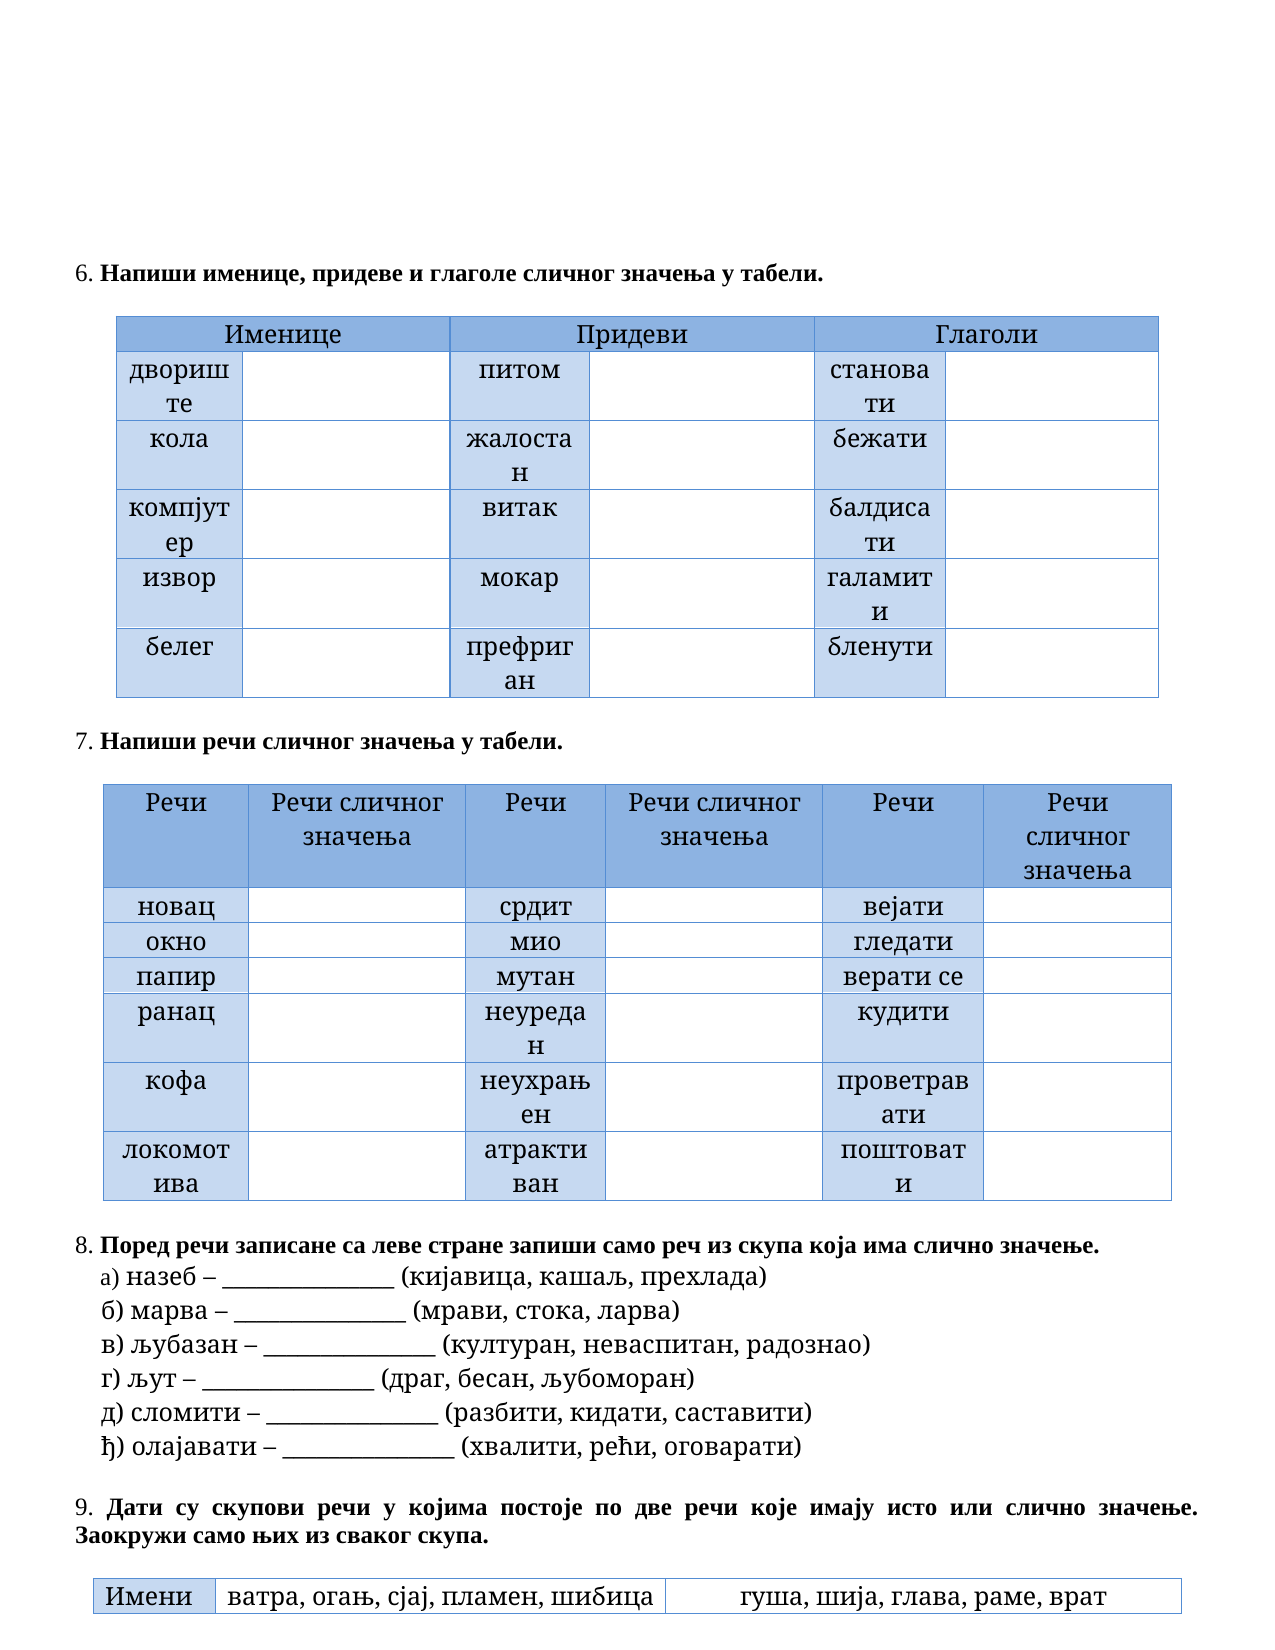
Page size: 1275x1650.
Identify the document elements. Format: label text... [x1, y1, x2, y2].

table_cell новац [104, 888, 248, 922]
table_cell кофа [104, 1063, 248, 1131]
table_cell атрактиван [466, 1132, 605, 1200]
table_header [666, 1579, 1181, 1613]
table_header Придеви [451, 317, 814, 351]
table_header Глаголи [815, 317, 1158, 351]
table_cell [590, 352, 814, 420]
table_cell [946, 352, 1158, 420]
text 9. Дати су скупови речи у којима постоје по две речи које имају исто или слично значење. Заокружи само њих из сваког скупа. [75, 1492, 1200, 1549]
table_header Речи [466, 785, 605, 887]
text 7. Напиши речи сличног значења у табели. [75, 726, 1200, 755]
table_cell [984, 888, 1171, 922]
table_cell [249, 1132, 465, 1200]
table_cell кудити [823, 994, 983, 1062]
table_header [216, 1579, 665, 1613]
table_cell [606, 923, 822, 957]
table_cell окно [104, 923, 248, 957]
table_cell [243, 352, 449, 420]
table_cell [249, 1063, 465, 1131]
table_cell [606, 994, 822, 1062]
table_cell белег [117, 629, 242, 697]
table_cell [946, 421, 1158, 489]
table_cell [606, 1063, 822, 1131]
table_cell папир [104, 958, 248, 992]
table_cell [984, 1063, 1171, 1131]
table_cell питом [451, 352, 589, 420]
table_cell [984, 958, 1171, 992]
table_cell [590, 629, 814, 697]
text 8. Поред речи записане са леве стране запиши само реч из скупа која има слично значење. [75, 1230, 1200, 1258]
table_cell вејати [823, 888, 983, 922]
text г) љут – _______________ (драг, бесан, љубоморан) [75, 1361, 1200, 1395]
table_cell проветравати [823, 1063, 983, 1131]
table_cell [249, 888, 465, 922]
table_cell кола [117, 421, 242, 489]
text в) љубазан – _______________ (културан, неваспитан, радознао) [75, 1327, 1200, 1361]
table_cell гледати [823, 923, 983, 957]
table_cell [590, 559, 814, 627]
table_cell [249, 958, 465, 992]
table_cell верати се [823, 958, 983, 992]
table_cell двориште [117, 352, 242, 420]
table_cell [243, 490, 449, 558]
table_header Именице [94, 1579, 215, 1613]
table_cell [249, 923, 465, 957]
table_header Речи сличног значења [249, 785, 465, 887]
table_cell [243, 559, 449, 627]
text ђ) олајавати – _______________ (хвалити, рећи, оговарати) [75, 1429, 1200, 1463]
table_cell бленути [815, 629, 945, 697]
table_cell локомотива [104, 1132, 248, 1200]
table_cell [946, 629, 1158, 697]
table_cell становати [815, 352, 945, 420]
text б) марва – _______________ (мрави, стока, ларва) [75, 1292, 1200, 1327]
table_header Речи [823, 785, 983, 887]
table_cell префриган [451, 629, 589, 697]
table_cell [243, 629, 449, 697]
text д) сломити – _______________ (разбити, кидати, саставити) [75, 1395, 1200, 1429]
table_header Речи сличног значења [606, 785, 822, 887]
table_cell [606, 958, 822, 992]
table_cell мио [466, 923, 605, 957]
text 6. Напиши именице, придеве и глаголе сличног значења у табели. [75, 258, 1200, 287]
table_cell [606, 888, 822, 922]
table_header Именице [117, 317, 449, 351]
table_cell [946, 490, 1158, 558]
table_cell [243, 421, 449, 489]
table_cell компјутер [117, 490, 242, 558]
table_cell бежати [815, 421, 945, 489]
table_cell мутан [466, 958, 605, 992]
table_cell мокар [451, 559, 589, 627]
text а) назеб – _______________ (кијавица, кашаљ, прехлада) [75, 1258, 1200, 1292]
table_cell ранац [104, 994, 248, 1062]
table_header Речи сличног значења [984, 785, 1171, 887]
table_cell балдисати [815, 490, 945, 558]
table_cell [984, 994, 1171, 1062]
table_cell [590, 490, 814, 558]
table_cell [590, 421, 814, 489]
table_cell [984, 923, 1171, 957]
table_cell [249, 994, 465, 1062]
table_cell [984, 1132, 1171, 1200]
table_cell неухрањен [466, 1063, 605, 1131]
table_cell поштовати [823, 1132, 983, 1200]
table_cell [606, 1132, 822, 1200]
table_cell извор [117, 559, 242, 627]
table_cell срдит [466, 888, 605, 922]
table_header Речи [104, 785, 248, 887]
table_cell неуредан [466, 994, 605, 1062]
table_cell витак [451, 490, 589, 558]
table_cell жалостан [451, 421, 589, 489]
table_cell галамити [815, 559, 945, 627]
table_cell [946, 559, 1158, 627]
